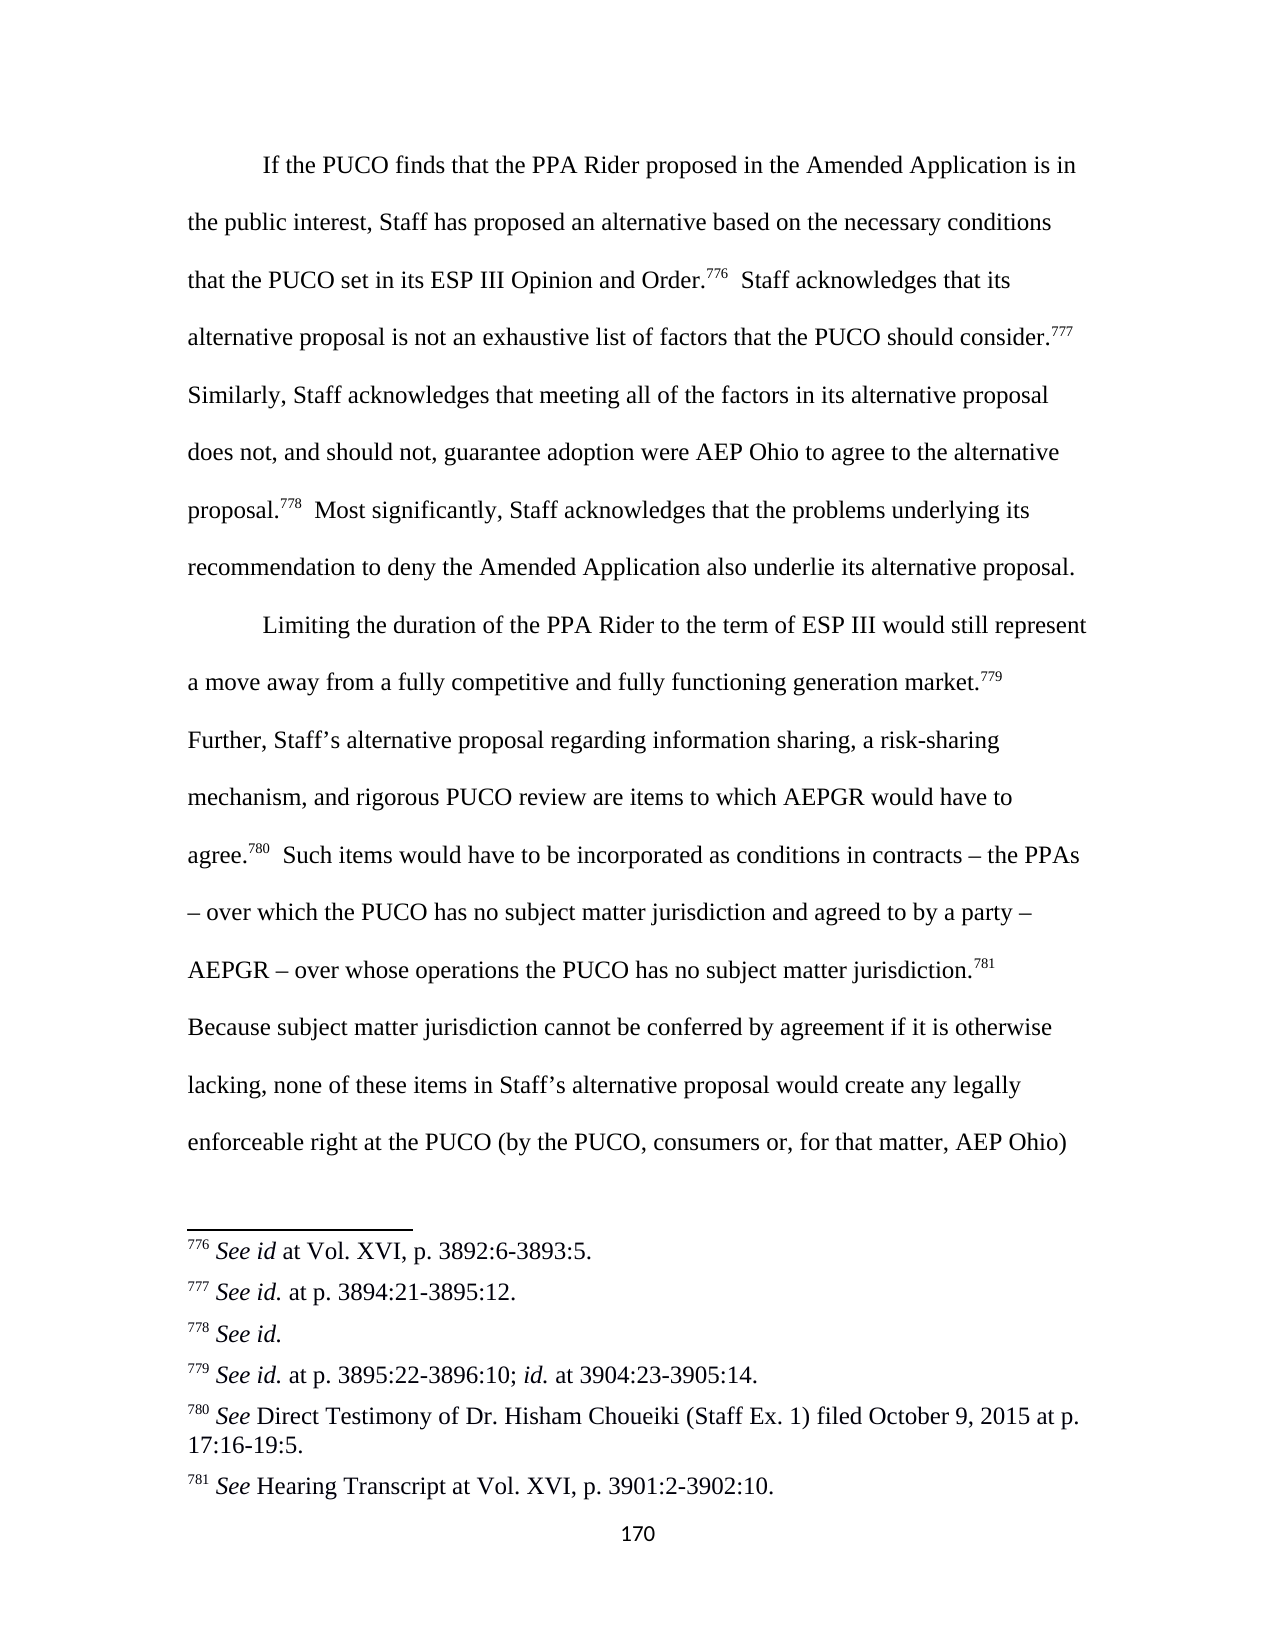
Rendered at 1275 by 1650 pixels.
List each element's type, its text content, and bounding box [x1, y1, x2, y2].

text If the PUCO finds that the PPA Rider proposed in the Amended Application is in the public interest, Staff has proposed an alternative based on the necessary conditions that the PUCO set in its ESP III Opinion and Order. Staff acknowledges that its alternative proposal is not an exhaustive list of factors that the PUCO should consider. Similarly, Staff acknowledges that meeting all of the factors in its alternative proposal does not, and should not, guarantee adoption were AEP Ohio to agree to the alternative proposal. Most significantly, Staff acknowledges that the problems underlying its recommendation to deny the Amended Application also underlie its alternative proposal. [187, 150, 1087, 581]
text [187, 610, 1087, 1156]
